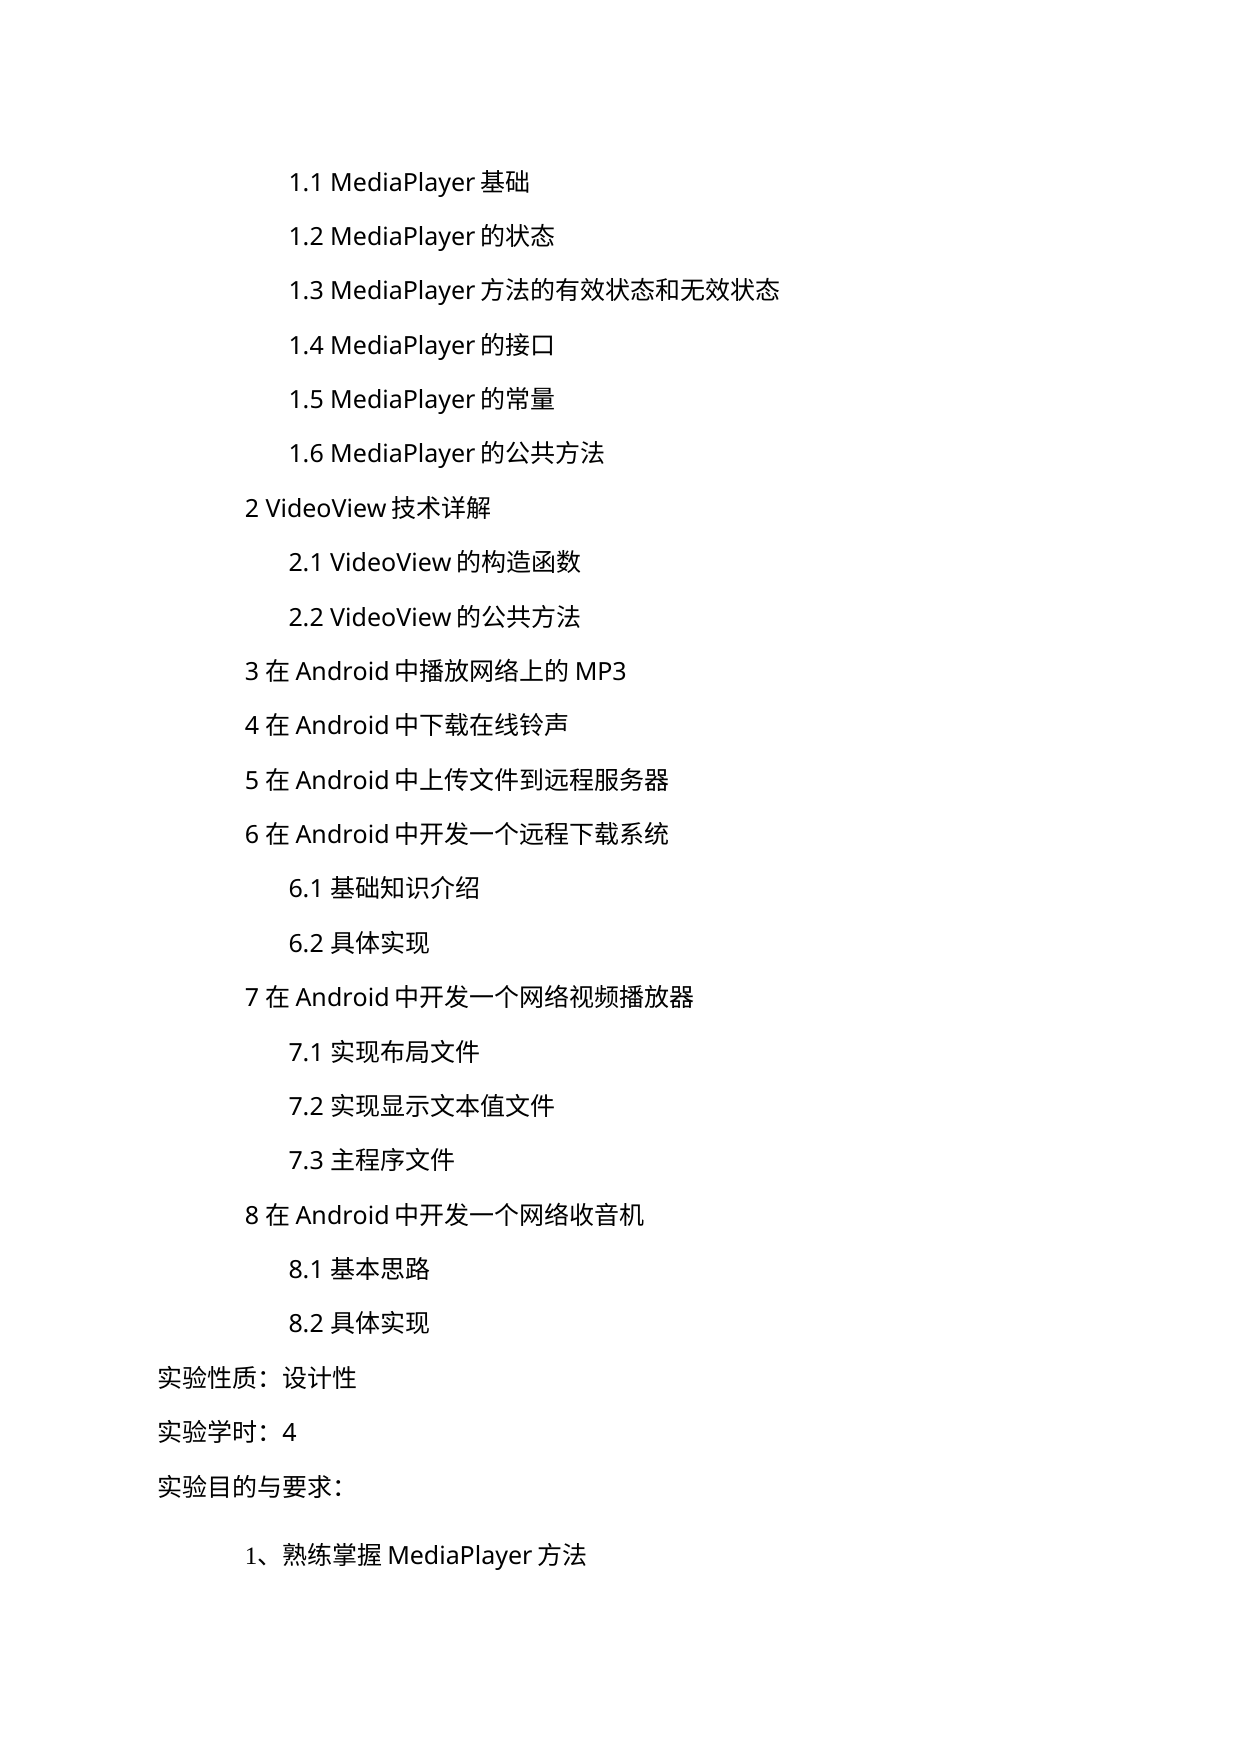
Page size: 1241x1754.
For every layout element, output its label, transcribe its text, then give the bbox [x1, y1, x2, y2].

text 7.2 实现显示文本值文件 [244, 1086, 1088, 1123]
text 4 在Android中下载在线铃声 [201, 706, 1088, 742]
text 2.1 VideoView的构造函数 [244, 543, 1088, 579]
text 实验目的与要求： [157, 1467, 1088, 1503]
text 6.2 具体实现 [244, 923, 1088, 959]
text 1.2 MediaPlayer的状态 [244, 216, 1088, 253]
text 3 在Android中播放网络上的MP3 [201, 651, 1088, 688]
text 1.3 MediaPlayer方法的有效状态和无效状态 [244, 271, 1088, 307]
text 2.2 VideoView的公共方法 [244, 597, 1088, 633]
text 8.1 基本思路 [244, 1249, 1088, 1286]
text 1.5 MediaPlayer的常量 [244, 379, 1088, 416]
text 2 VideoView技术详解 [201, 488, 1088, 524]
text 8.2 具体实现 [244, 1304, 1088, 1340]
text 7 在Android中开发一个网络视频播放器 [201, 978, 1088, 1014]
text 5 在Android中上传文件到远程服务器 [201, 760, 1088, 796]
text 1、熟练掌握MediaPlayer方法 [201, 1521, 1088, 1586]
text 8 在Android中开发一个网络收音机 [201, 1195, 1088, 1231]
text 7.1 实现布局文件 [244, 1032, 1088, 1068]
text 实验性质：设计性 [157, 1358, 1088, 1394]
text 6 在Android中开发一个远程下载系统 [201, 814, 1088, 851]
text 1.4 MediaPlayer的接口 [244, 325, 1088, 361]
text 6.1 基础知识介绍 [244, 869, 1088, 905]
text 1.1 MediaPlayer基础 [244, 162, 1088, 198]
text 7.3 主程序文件 [244, 1141, 1088, 1177]
text 1.6 MediaPlayer的公共方法 [244, 434, 1088, 470]
text 实验学时：4 [157, 1413, 1088, 1449]
